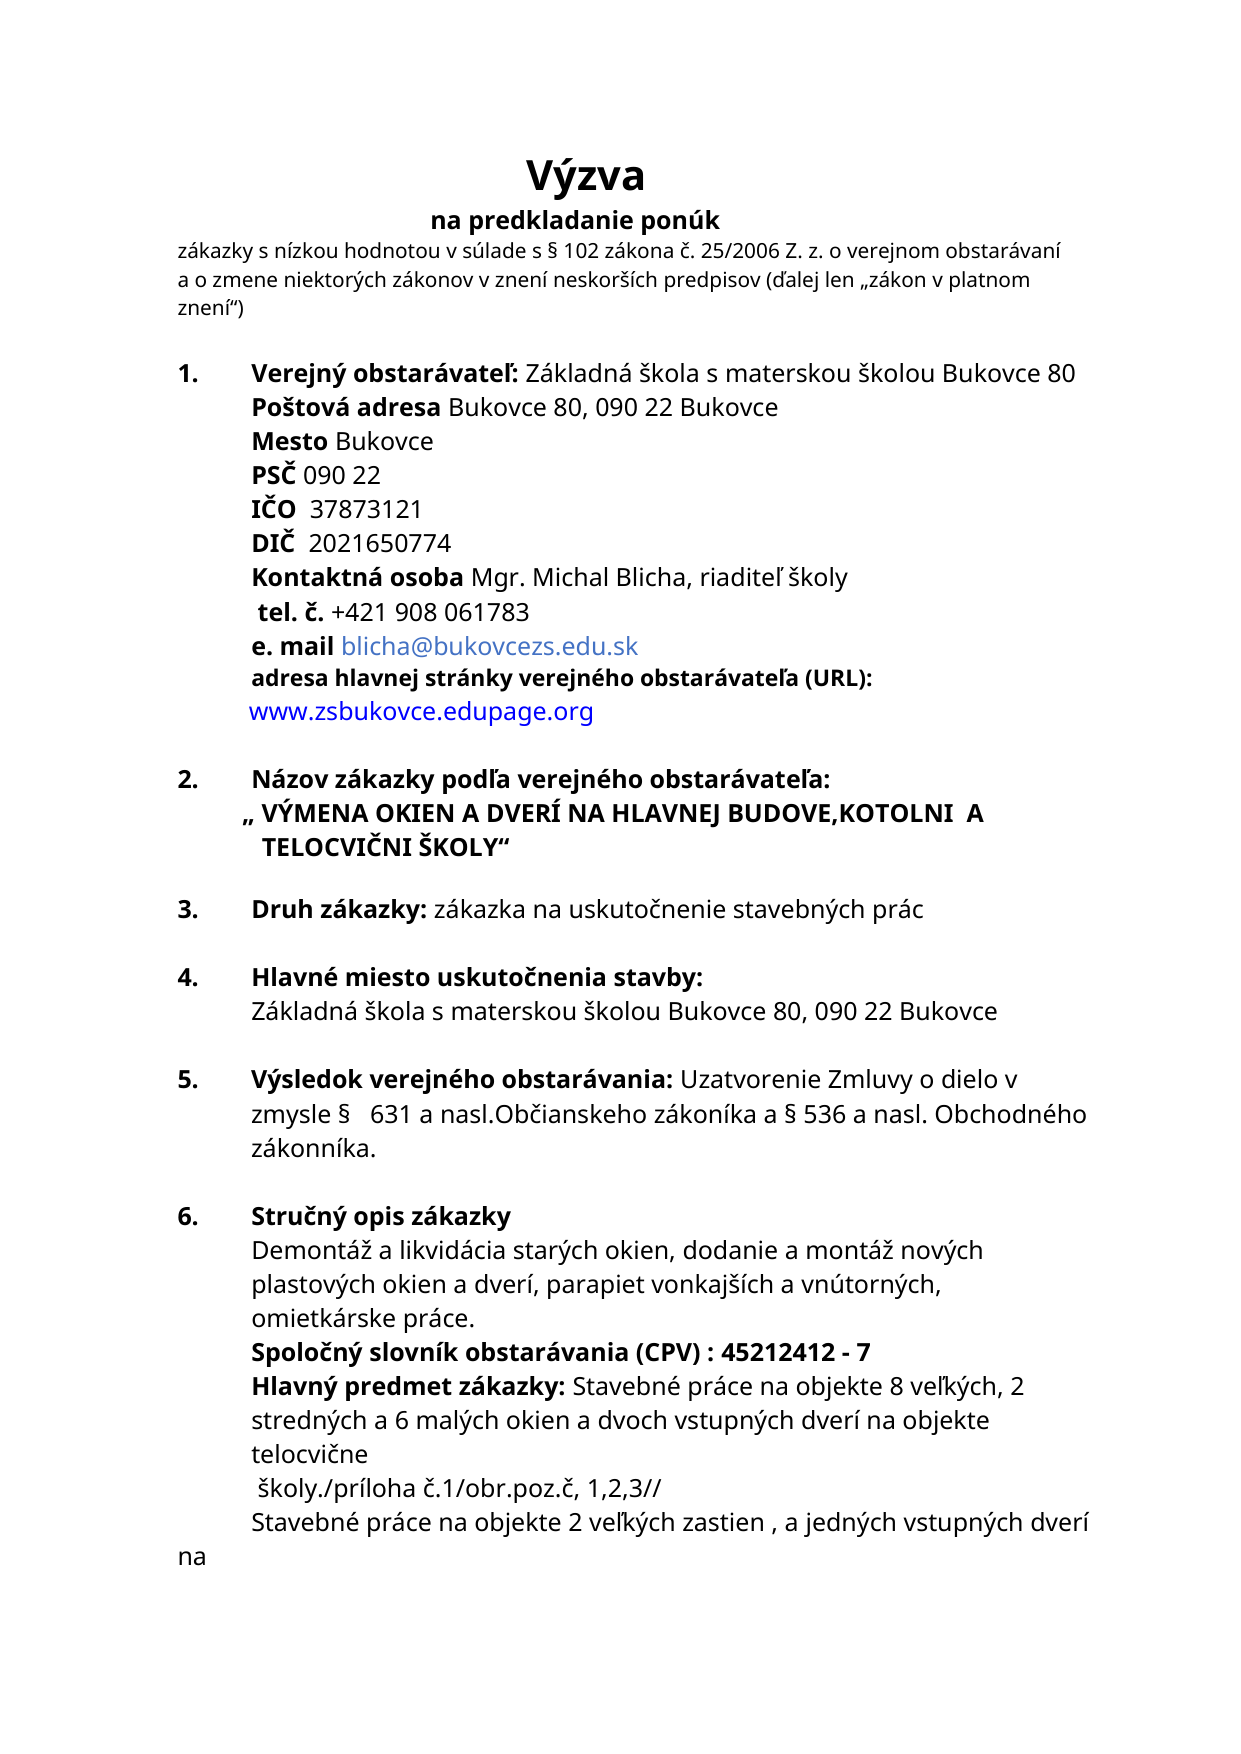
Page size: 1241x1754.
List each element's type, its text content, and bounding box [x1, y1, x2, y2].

text e. mail blicha@bukovcezs.edu.sk [177, 628, 1094, 662]
text na predkladanie ponúk [177, 202, 1094, 236]
text TELOCVIČNI ŠKOLY“ [177, 830, 1094, 864]
text školy./príloha č.1/obr.poz.č, 1,2,3// [177, 1471, 1094, 1505]
text PSČ 090 22 [177, 458, 1094, 492]
text Výzva [398, 146, 1094, 202]
text a o zmene niektorých zákonov v znení neskorších predpisov (ďalej len „zákon v platnom znení“) [177, 265, 1094, 322]
text Hlavný predmet zákazky: Stavebné práce na objekte 8 veľkých, 2 stredných a 6 malých okien a dvoch vstupných dverí na objekte telocvične [251, 1369, 1094, 1471]
text 2. Názov zákazky podľa verejného obstarávateľa: [177, 762, 1094, 796]
text Stavebné práce na objekte 2 veľkých zastien , a jedných vstupných dverí na [177, 1505, 1094, 1573]
text 6. Stručný opis zákazky [177, 1198, 1094, 1232]
text Spoločný slovník obstarávania (CPV) : 45212412 - 7 [177, 1335, 1094, 1369]
text IČO 37873121 [177, 492, 1094, 526]
text DIČ 2021650774 [177, 526, 1094, 560]
text Kontaktná osoba Mgr. Michal Blicha, riaditeľ školy [177, 560, 1094, 594]
text Poštová adresa Bukovce 80, 090 22 Bukovce [177, 390, 1094, 424]
text Mesto Bukovce [177, 424, 1094, 458]
text adresa hlavnej stránky verejného obstarávateľa (URL): [177, 662, 1094, 693]
text www.zsbukovce.edupage.org [177, 693, 1094, 728]
text 1. Verejný obstarávateľ: Základná škola s materskou školou Bukovce 80 [177, 356, 1094, 390]
text „ VÝMENA OKIEN A DVERÍ NA HLAVNEJ BUDOVE,KOTOLNI A [177, 796, 1094, 830]
text tel. č. +421 908 061783 [177, 594, 1094, 628]
text Demontáž a likvidácia starých okien, dodanie a montáž nových plastových okien a dverí, parapiet vonkajších a vnútorných, omietkárske práce. [251, 1232, 1094, 1335]
text 5. Výsledok verejného obstarávania: Uzatvorenie Zmluvy o dielo v zmysle § 631 a nasl.Občianskeho zákoníka a § 536 a nasl. Obchodného zákonníka. [177, 1062, 1094, 1164]
text Základná škola s materskou školou Bukovce 80, 090 22 Bukovce [177, 994, 1094, 1028]
text 3. Druh zákazky: zákazka na uskutočnenie stavebných prác [177, 892, 1094, 926]
text zákazky s nízkou hodnotou v súlade s § 102 zákona č. 25/2006 Z. z. o verejnom obstarávaní [177, 236, 1094, 265]
text 4. Hlavné miesto uskutočnenia stavby: [177, 960, 1094, 994]
